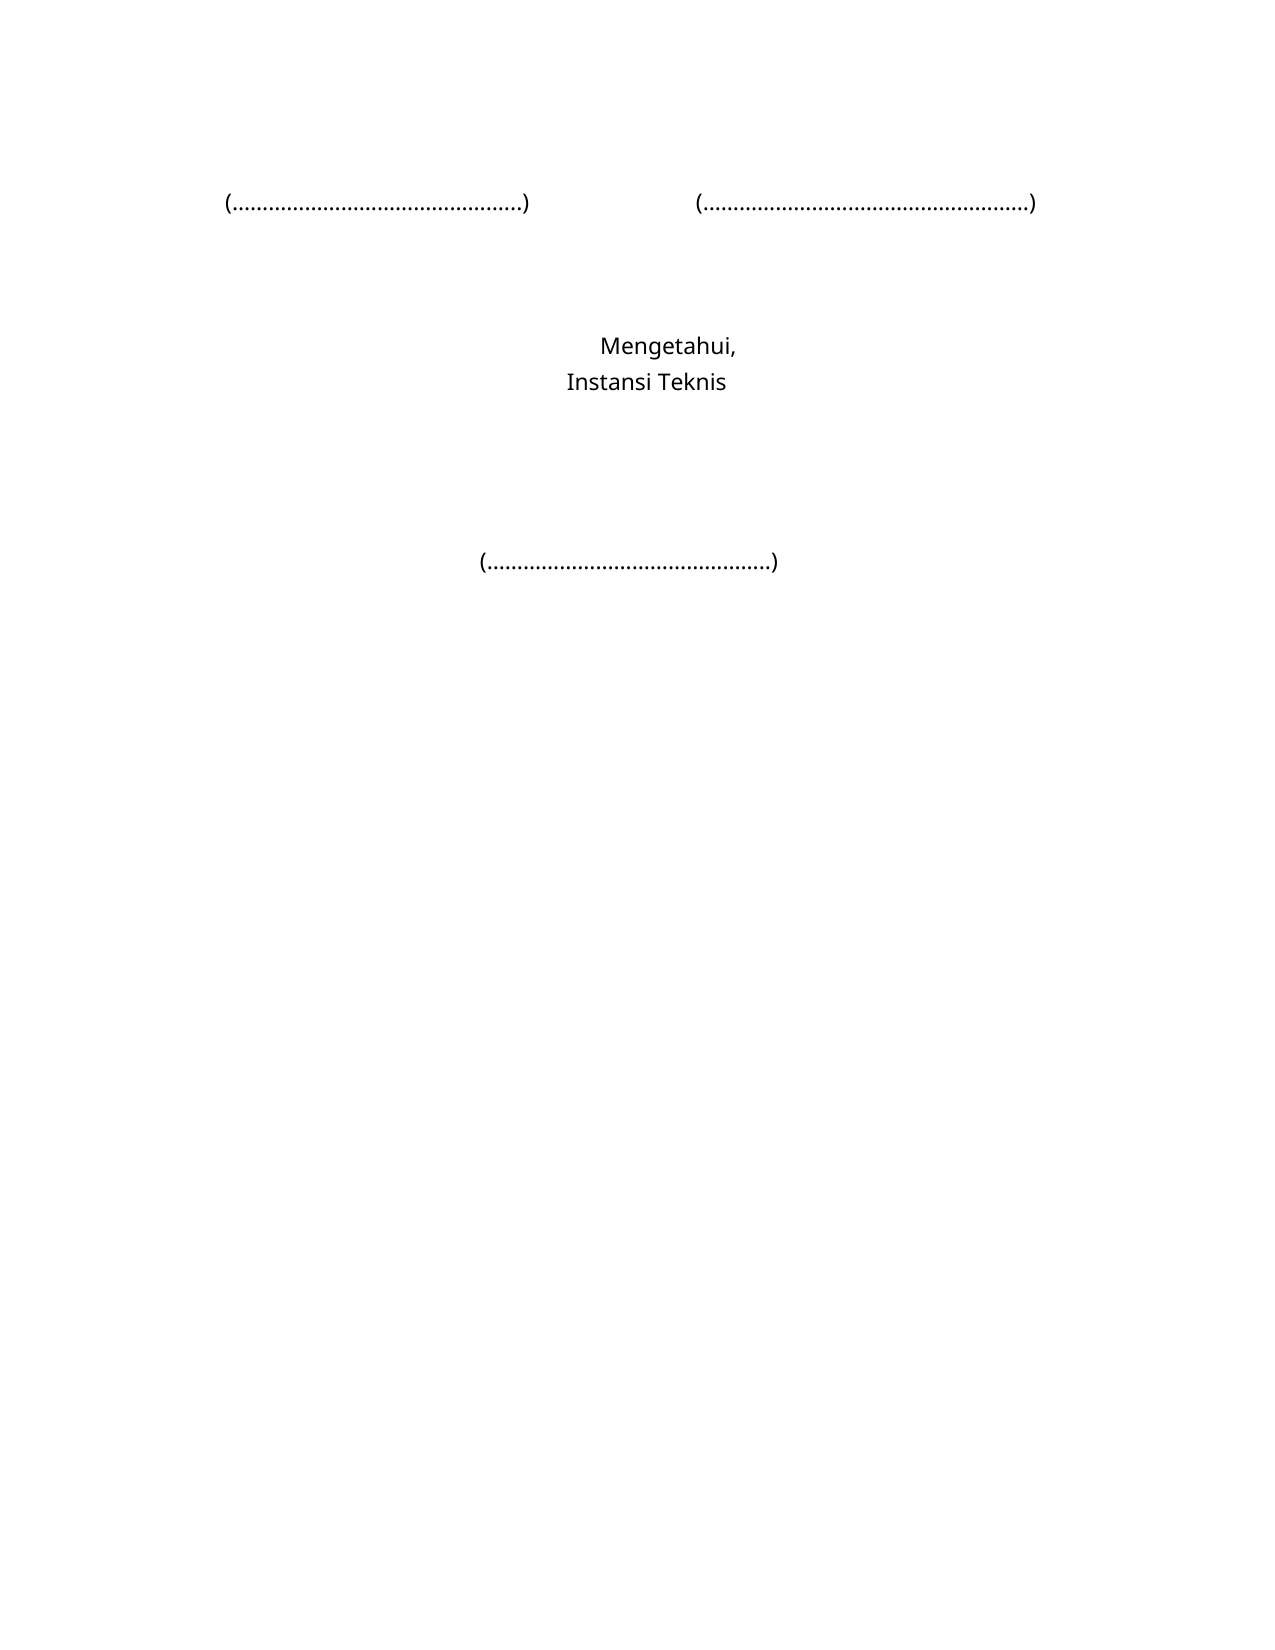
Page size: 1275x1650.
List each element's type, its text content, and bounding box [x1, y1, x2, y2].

list (………………………………………..) [450, 545, 1125, 577]
list (………………………………………...) (………………………………………………) [225, 186, 1125, 217]
list Mengetahui, [525, 330, 1125, 361]
list Instansi Teknis [525, 366, 1125, 397]
